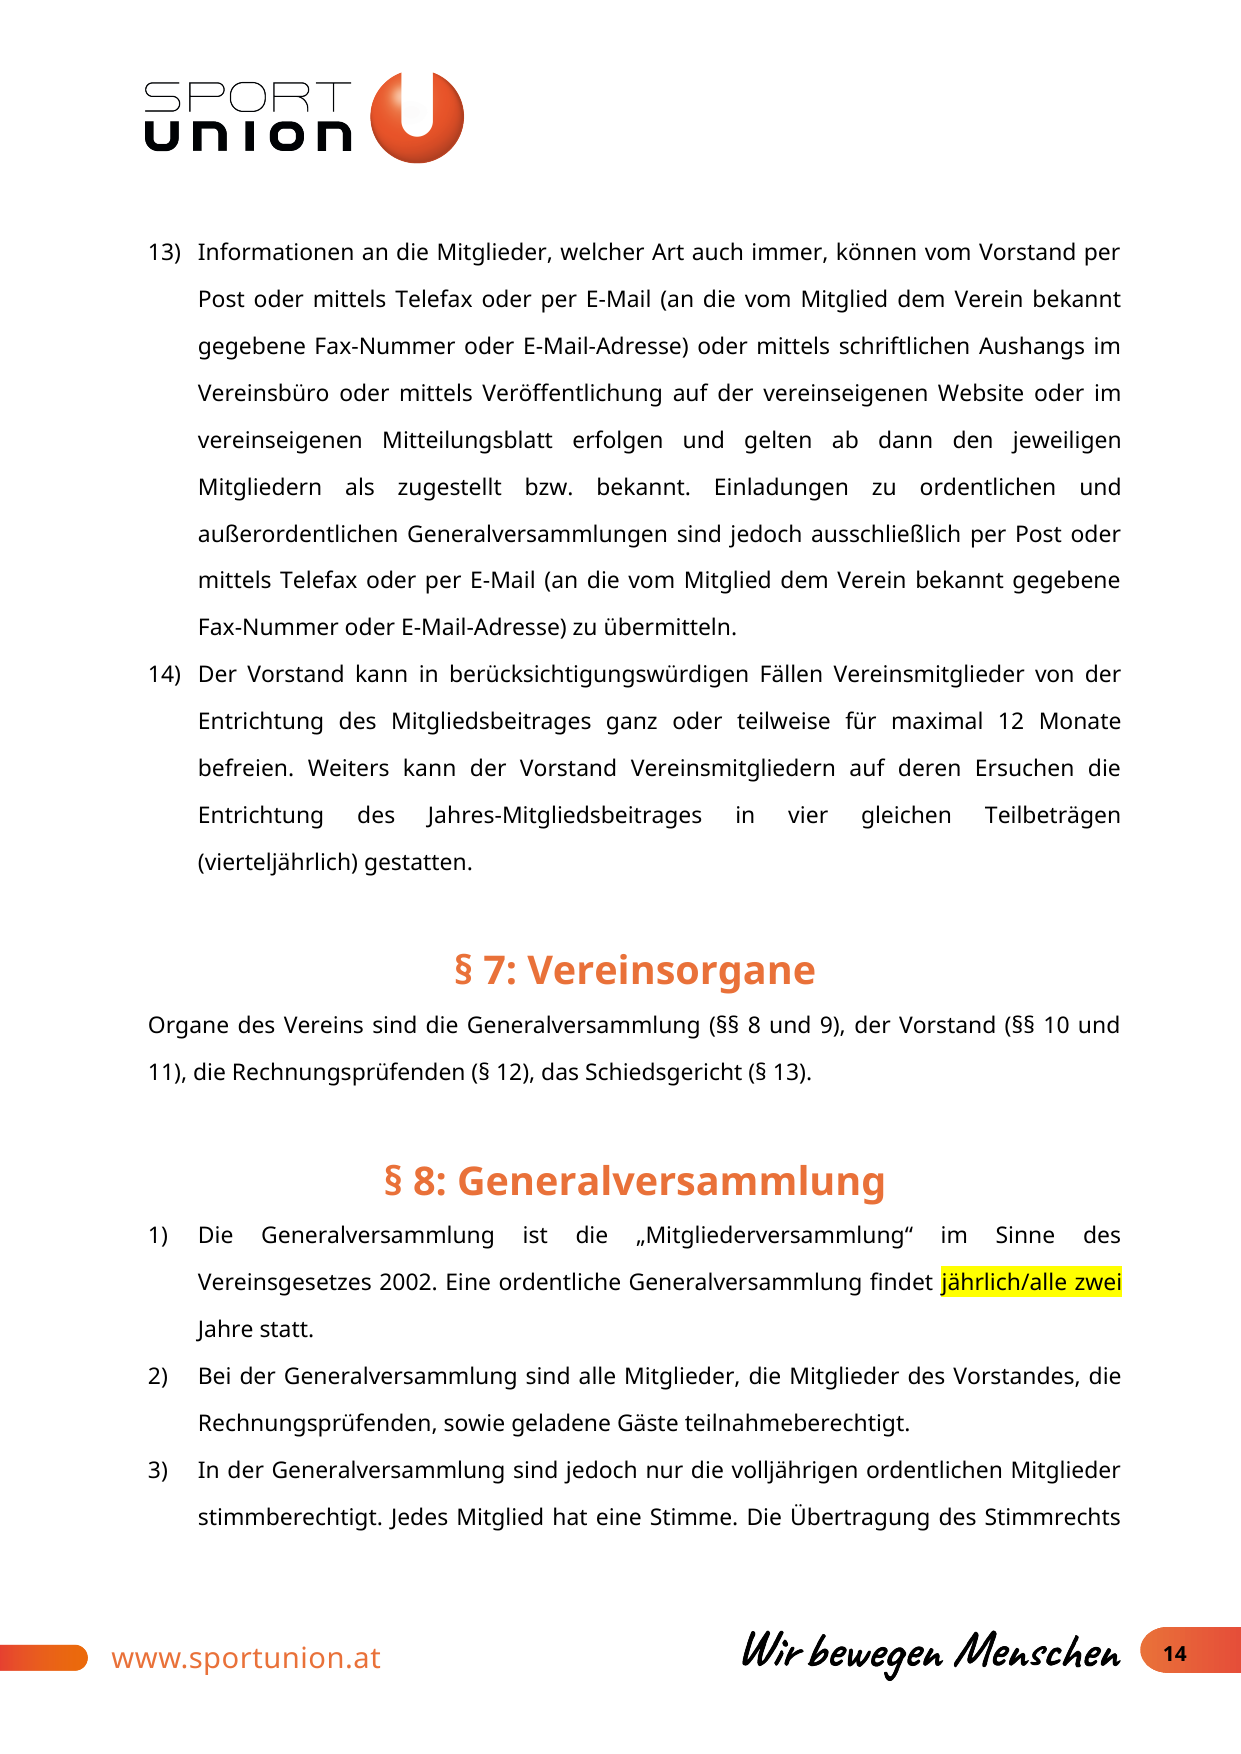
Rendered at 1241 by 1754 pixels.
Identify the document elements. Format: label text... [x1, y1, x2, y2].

text Organe des Vereins sind die Generalversammlung (§§ 8 und 9), der Vorstand (§§ 10 und 11), die Rechnungsprüfenden (§ 12), das Schiedsgericht (§ 13). [148, 1009, 1122, 1087]
picture [0, 1596, 649, 1739]
subtitle § 7: Vereinsorgane [148, 942, 1122, 996]
list Der Vorstand kann in berücksichtigungswürdigen Fällen Vereinsmitglieder von der Entrichtung des Mitgliedsbeitrages ganz oder teilweise für maximal 12 Monate befreien. Weiters kann der Vorstand Vereinsmitgliedern auf deren Ersuchen die Entrichtung des Jahres-Mitgliedsbeitrages in vier gleichen Teilbeträgen (vierteljährlich) gestatten. [148, 658, 1122, 877]
list Die Generalversammlung ist die „Mitgliederversammlung“ im Sinne des Vereinsgesetzes 2002. Eine ordentliche Generalversammlung findet jährlich/alle zwei Jahre statt. [148, 1219, 1122, 1344]
picture [665, 1596, 1188, 1739]
list Bei der Generalversammlung sind alle Mitglieder, die Mitglieder des Vorstandes, die Rechnungsprüfenden, sowie geladene Gäste teilnahmeberechtigt. [148, 1360, 1122, 1438]
picture [72, 0, 504, 210]
list Informationen an die Mitglieder, welcher Art auch immer, können vom Vorstand per Post oder mittels Telefax oder per E-Mail (an die vom Mitglied dem Verein bekannt gegebene Fax-Nummer oder E-Mail-Adresse) oder mittels schriftlichen Aushangs im Vereinsbüro oder mittels Veröffentlichung auf der vereinseigenen Website oder im vereinseigenen Mitteilungsblatt erfolgen und gelten ab dann den jeweiligen Mitgliedern als zugestellt bzw. bekannt. Einladungen zu ordentlichen und außerordentlichen Generalversammlungen sind jedoch ausschließlich per Post oder mittels Telefax oder per E-Mail (an die vom Mitglied dem Verein bekannt gegebene Fax-Nummer oder E-Mail-Adresse) zu übermitteln. [148, 236, 1122, 642]
subtitle § 8: Generalversammlung [148, 1153, 1122, 1207]
